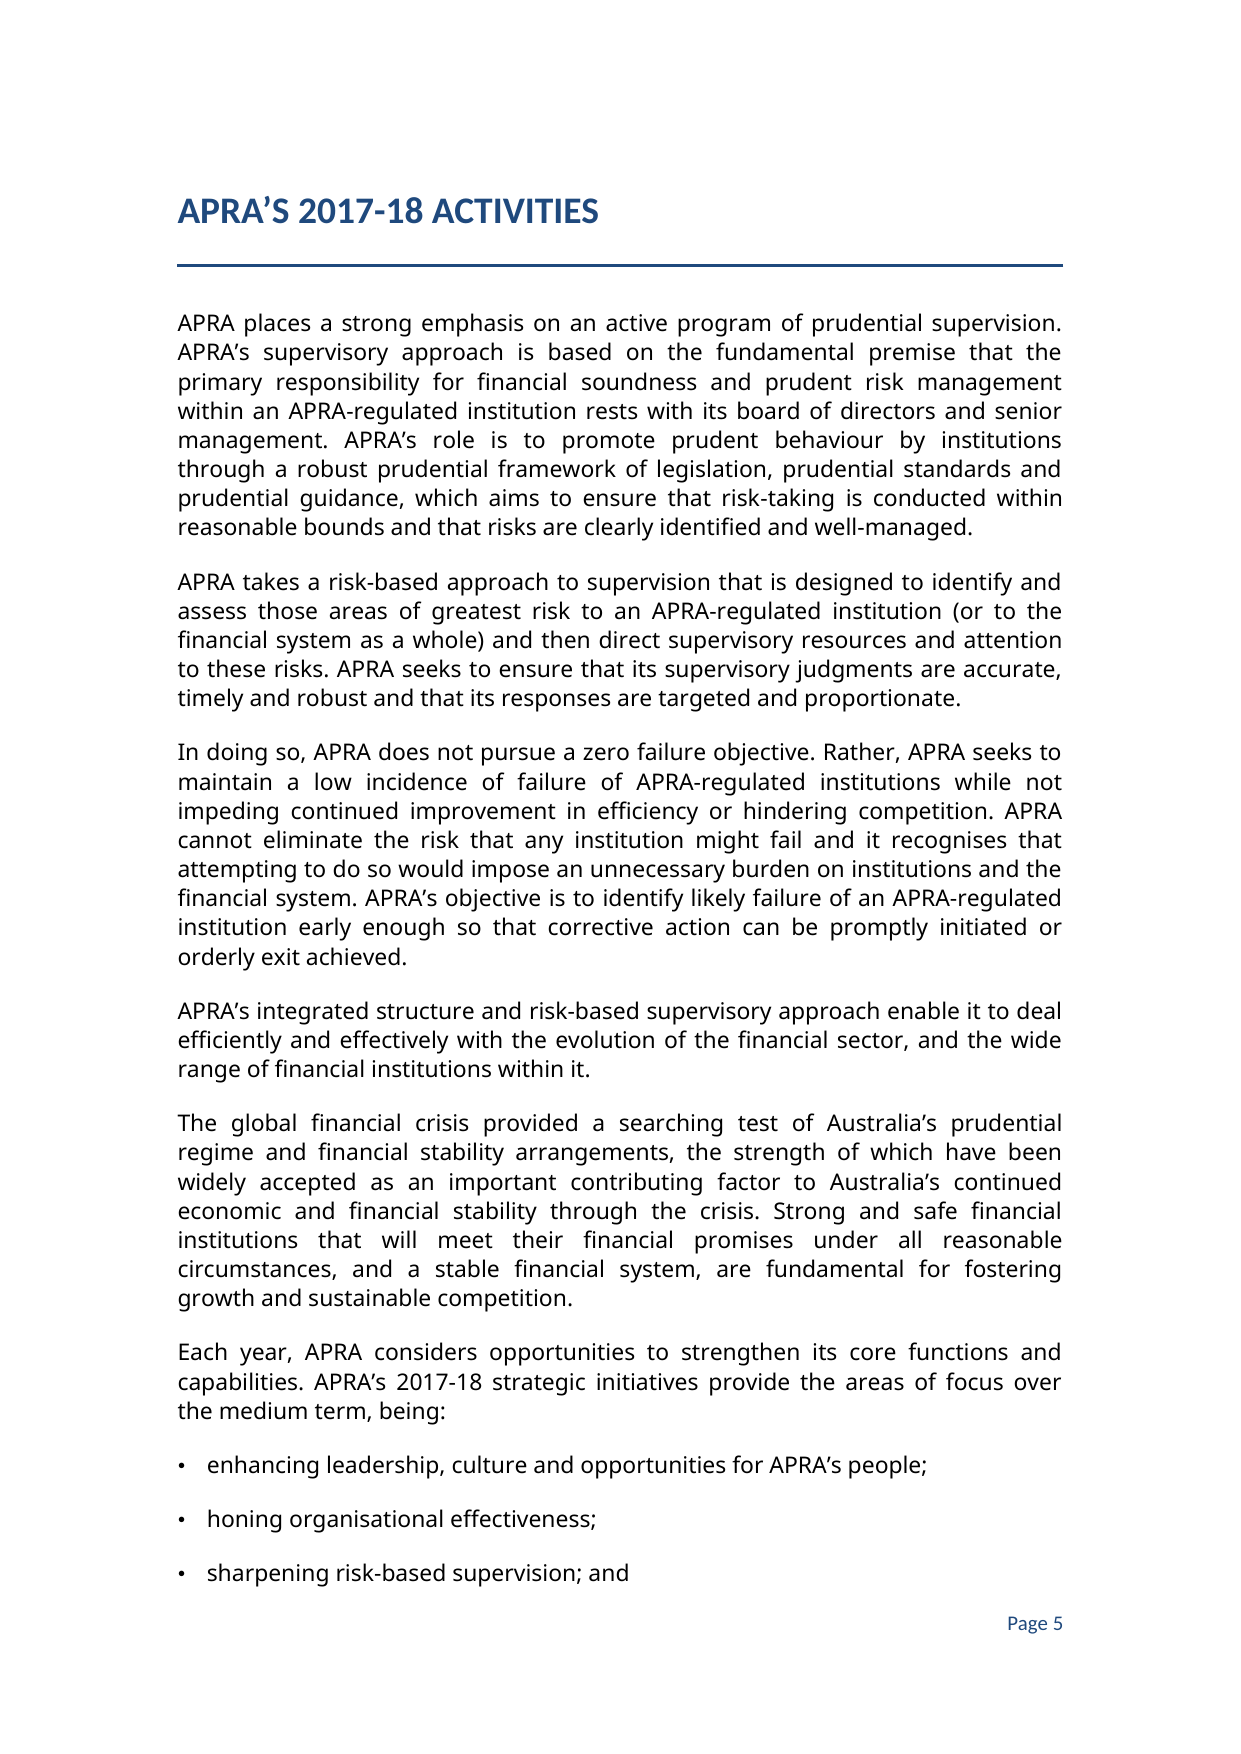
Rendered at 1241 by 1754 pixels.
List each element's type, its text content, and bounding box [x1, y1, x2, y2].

text enhancing leadership, culture and opportunities for APRA’s people; [177, 1450, 1063, 1479]
text APRA takes a risk-based approach to supervision that is designed to identify and assess those areas of greatest risk to an APRA-regulated institution (or to the financial system as a whole) and then direct supervisory resources and attention to these risks. APRA seeks to ensure that its supervisory judgments are accurate, timely and robust and that its responses are targeted and proportionate. [177, 567, 1063, 712]
text honing organisational effectiveness; [177, 1504, 1063, 1533]
text The global financial crisis provided a searching test of Australia’s prudential regime and financial stability arrangements, the strength of which have been widely accepted as an important contributing factor to Australia’s continued economic and financial stability through the crisis. Strong and safe financial institutions that will meet their financial promises under all reasonable circumstances, and a stable financial system, are fundamental for fostering growth and sustainable competition. [177, 1108, 1063, 1312]
text In doing so, APRA does not pursue a zero failure objective. Rather, APRA seeks to maintain a low incidence of failure of APRA-regulated institutions while not impeding continued improvement in efficiency or hindering competition. APRA cannot eliminate the risk that any institution might fail and it recognises that attempting to do so would impose an unnecessary burden on institutions and the financial system. APRA’s objective is to identify likely failure of an APRA-regulated institution early enough so that corrective action can be promptly initiated or orderly exit achieved. [177, 737, 1063, 971]
subtitle APRA’s 2017-18 Activities [177, 187, 1063, 264]
text APRA places a strong emphasis on an active program of prudential supervision. APRA’s supervisory approach is based on the fundamental premise that the primary responsibility for financial soundness and prudent risk management within an APRA-regulated institution rests with its board of directors and senior management. APRA’s role is to promote prudent behaviour by institutions through a robust prudential framework of legislation, prudential standards and prudential guidance, which aims to ensure that risk-taking is conducted within reasonable bounds and that risks are clearly identified and well-managed. [177, 308, 1063, 542]
text Each year, APRA considers opportunities to strengthen its core functions and capabilities. APRA’s 2017-18 strategic initiatives provide the areas of focus over the medium term, being: [177, 1337, 1063, 1425]
text sharpening risk-based supervision; and [177, 1558, 1063, 1587]
text APRA’s integrated structure and risk-based supervisory approach enable it to deal efficiently and effectively with the evolution of the financial sector, and the wide range of financial institutions within it. [177, 996, 1063, 1083]
